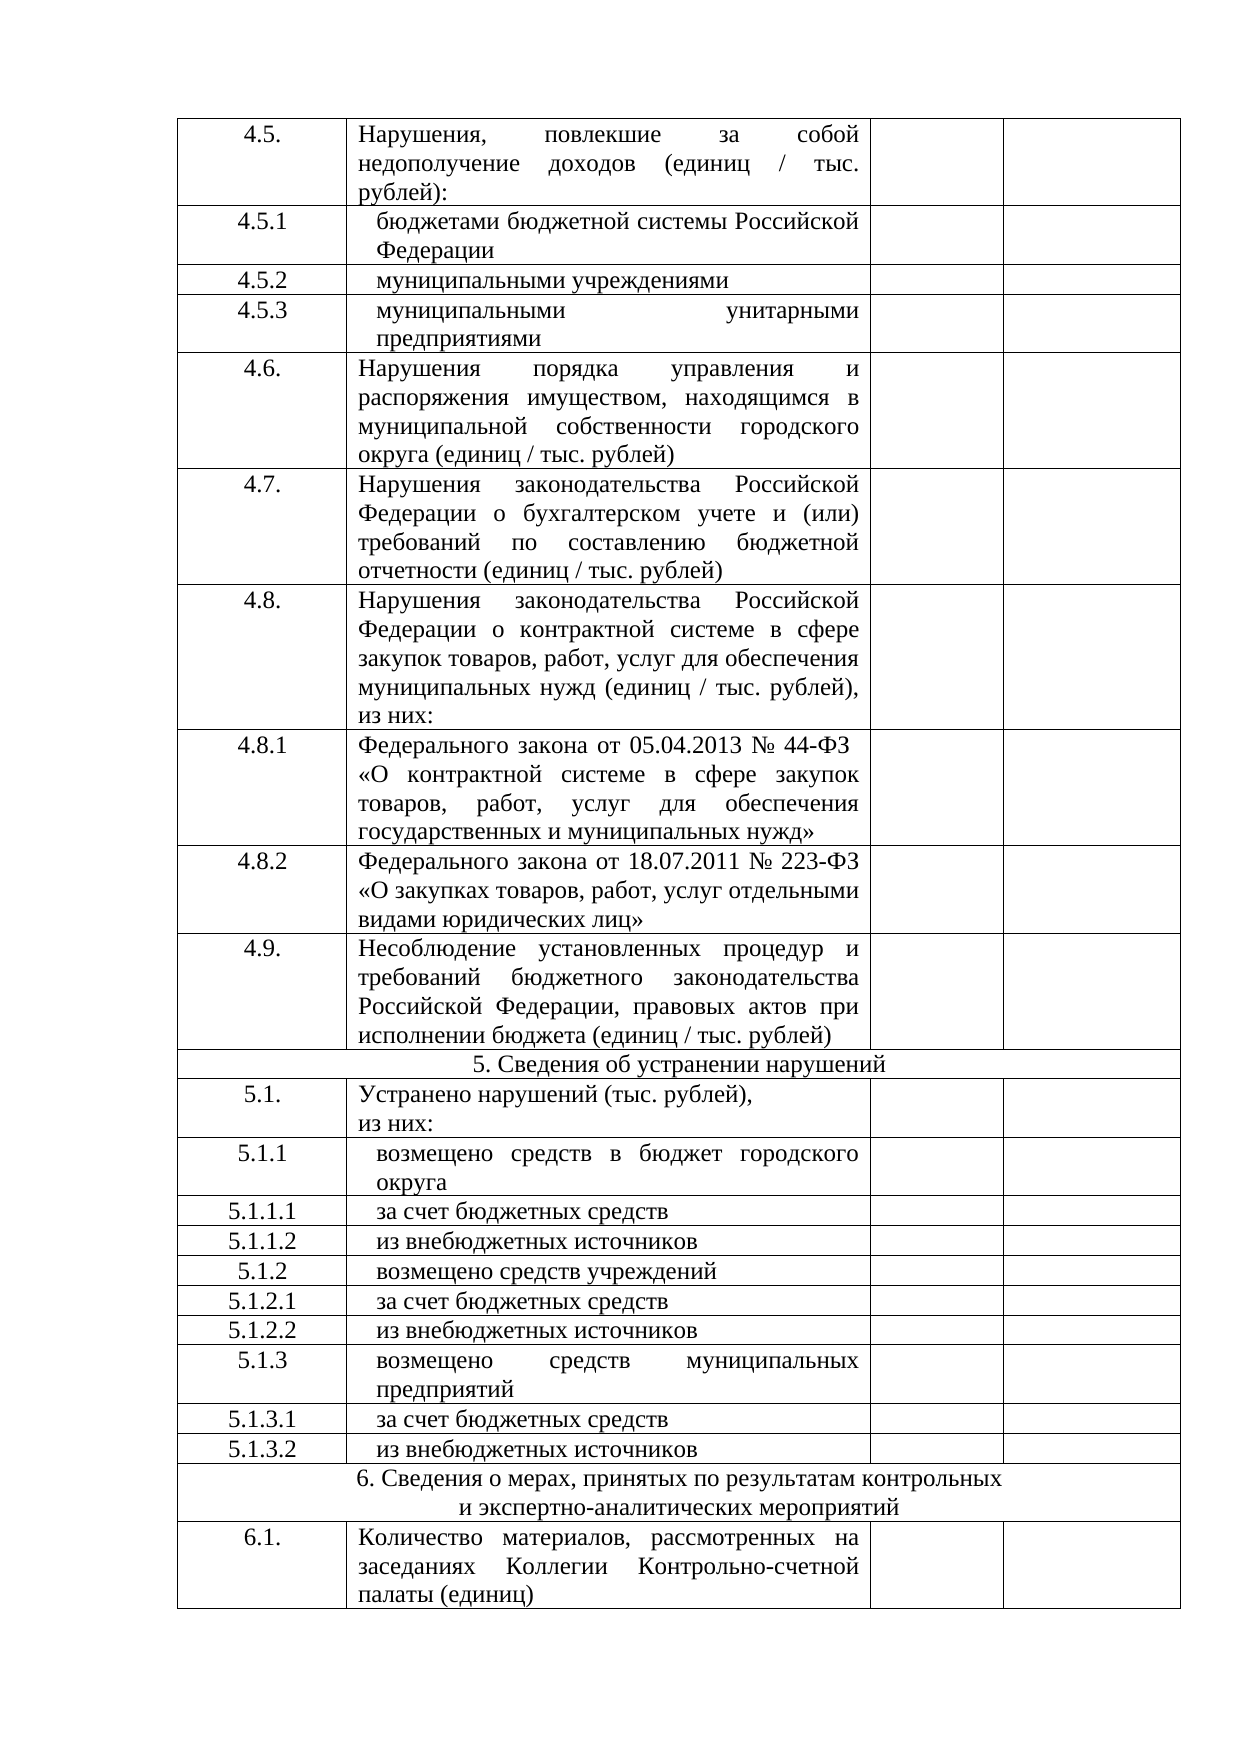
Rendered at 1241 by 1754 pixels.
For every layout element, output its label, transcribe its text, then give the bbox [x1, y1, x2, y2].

table_cell [1004, 469, 1180, 584]
table_cell [871, 206, 1003, 264]
table_cell [871, 353, 1003, 468]
table_cell 5.1.1.1 [178, 1196, 346, 1225]
table_cell 5.1.2 [178, 1256, 346, 1285]
table_cell [1004, 1286, 1180, 1314]
table_cell [871, 295, 1003, 352]
table_cell [1004, 1316, 1180, 1344]
table_cell 4.5.2 [178, 265, 346, 294]
table_cell [871, 730, 1003, 845]
table_cell 4.5.3 [178, 295, 346, 352]
table_cell [1004, 1522, 1180, 1608]
table_cell 6.1. [178, 1522, 346, 1608]
table_cell из внебюджетных источников [347, 1316, 870, 1344]
table_cell муниципальными унитарными предприятиями [347, 295, 870, 352]
table_cell [1004, 1079, 1180, 1137]
table_cell [871, 1079, 1003, 1137]
table_cell 5.1.1.2 [178, 1226, 346, 1255]
table_cell возмещено средств учреждений [347, 1256, 870, 1285]
table_cell 4.8.2 [178, 846, 346, 932]
table_cell [1004, 265, 1180, 294]
table_cell Устранено нарушений (тыс. рублей), из них: [347, 1079, 870, 1137]
table_cell [871, 1196, 1003, 1225]
table_cell из внебюджетных источников [347, 1434, 870, 1462]
table_cell [871, 1286, 1003, 1314]
table_cell 5. Сведения об устранении нарушений [178, 1050, 1180, 1078]
table_cell 5.1.2.1 [178, 1286, 346, 1314]
table_cell Несоблюдение установленных процедур и требований бюджетного законодательства Российской Федерации, правовых актов при исполнении бюджета (единиц / тыс. рублей) [347, 934, 870, 1048]
table_cell 5.1.3.1 [178, 1404, 346, 1433]
table_cell бюджетами бюджетной системы Российской Федерации [347, 206, 870, 264]
table_cell [1004, 730, 1180, 845]
table_cell [871, 585, 1003, 729]
table_cell за счет бюджетных средств [347, 1286, 870, 1314]
table_cell Нарушения, повлекшие за собой недополучение доходов (единиц / тыс. рублей): [347, 119, 870, 205]
table_cell муниципальными учреждениями [347, 265, 870, 294]
table_cell [871, 1522, 1003, 1608]
table_cell 5.1.3 [178, 1345, 346, 1403]
table_cell [871, 1404, 1003, 1433]
table_cell возмещено средств в бюджет городского округа [347, 1138, 870, 1195]
table_cell 4.5. [178, 119, 346, 205]
table_cell [871, 1316, 1003, 1344]
table_cell за счет бюджетных средств [347, 1196, 870, 1225]
table_cell [871, 1434, 1003, 1462]
table_cell 5.1.1 [178, 1138, 346, 1195]
table_cell [1004, 1434, 1180, 1462]
table_cell [1004, 1138, 1180, 1195]
table_cell [871, 1226, 1003, 1255]
table_cell [1004, 1196, 1180, 1225]
table_cell 4.8.1 [178, 730, 346, 845]
table_cell [1004, 934, 1180, 1048]
table_cell [1004, 1256, 1180, 1285]
table_cell Количество материалов, рассмотренных на заседаниях Коллегии Контрольно-счетной палаты (единиц) [347, 1522, 870, 1608]
table_cell [871, 1256, 1003, 1285]
table_cell [871, 1138, 1003, 1195]
table_cell [871, 469, 1003, 584]
table_cell Федерального закона от 05.04.2013 № 44-ФЗ «О контрактной системе в сфере закупок товаров, работ, услуг для обеспечения государственных и муниципальных нужд» [347, 730, 870, 845]
table_cell [871, 119, 1003, 205]
table_cell 5.1.2.2 [178, 1316, 346, 1344]
table_cell 4.6. [178, 353, 346, 468]
table_cell Нарушения порядка управления и распоряжения имуществом, находящимся в муниципальной собственности городского округа (единиц / тыс. рублей) [347, 353, 870, 468]
table_cell [1004, 1226, 1180, 1255]
table_cell 5.1. [178, 1079, 346, 1137]
table_cell Нарушения законодательства Российской Федерации о бухгалтерском учете и (или) требований по составлению бюджетной отчетности (единиц / тыс. рублей) [347, 469, 870, 584]
table_cell [1004, 295, 1180, 352]
table_cell за счет бюджетных средств [347, 1404, 870, 1433]
table_cell 6. Сведения о мерах, принятых по результатам контрольных и экспертно-аналитических мероприятий [178, 1464, 1180, 1521]
table_cell 5.1.3.2 [178, 1434, 346, 1462]
table_cell [1004, 1404, 1180, 1433]
table_cell 4.5.1 [178, 206, 346, 264]
table_cell [1004, 1345, 1180, 1403]
table_cell [871, 1345, 1003, 1403]
table_cell из внебюджетных источников [347, 1226, 870, 1255]
table_cell [1004, 119, 1180, 205]
table_cell [1004, 585, 1180, 729]
table_cell [1004, 206, 1180, 264]
table_cell [1004, 353, 1180, 468]
table_cell 4.7. [178, 469, 346, 584]
table_cell возмещено средств муниципальных предприятий [347, 1345, 870, 1403]
table_cell [1004, 846, 1180, 932]
table_cell [871, 846, 1003, 932]
table_cell 4.8. [178, 585, 346, 729]
table_cell Федерального закона от 18.07.2011 № 223-ФЗ «О закупках товаров, работ, услуг отдельными видами юридических лиц» [347, 846, 870, 932]
table_cell [871, 934, 1003, 1048]
table_cell [871, 265, 1003, 294]
table_cell 4.9. [178, 934, 346, 1048]
table_cell Нарушения законодательства Российской Федерации о контрактной системе в сфере закупок товаров, работ, услуг для обеспечения муниципальных нужд (единиц / тыс. рублей), из них: [347, 585, 870, 729]
